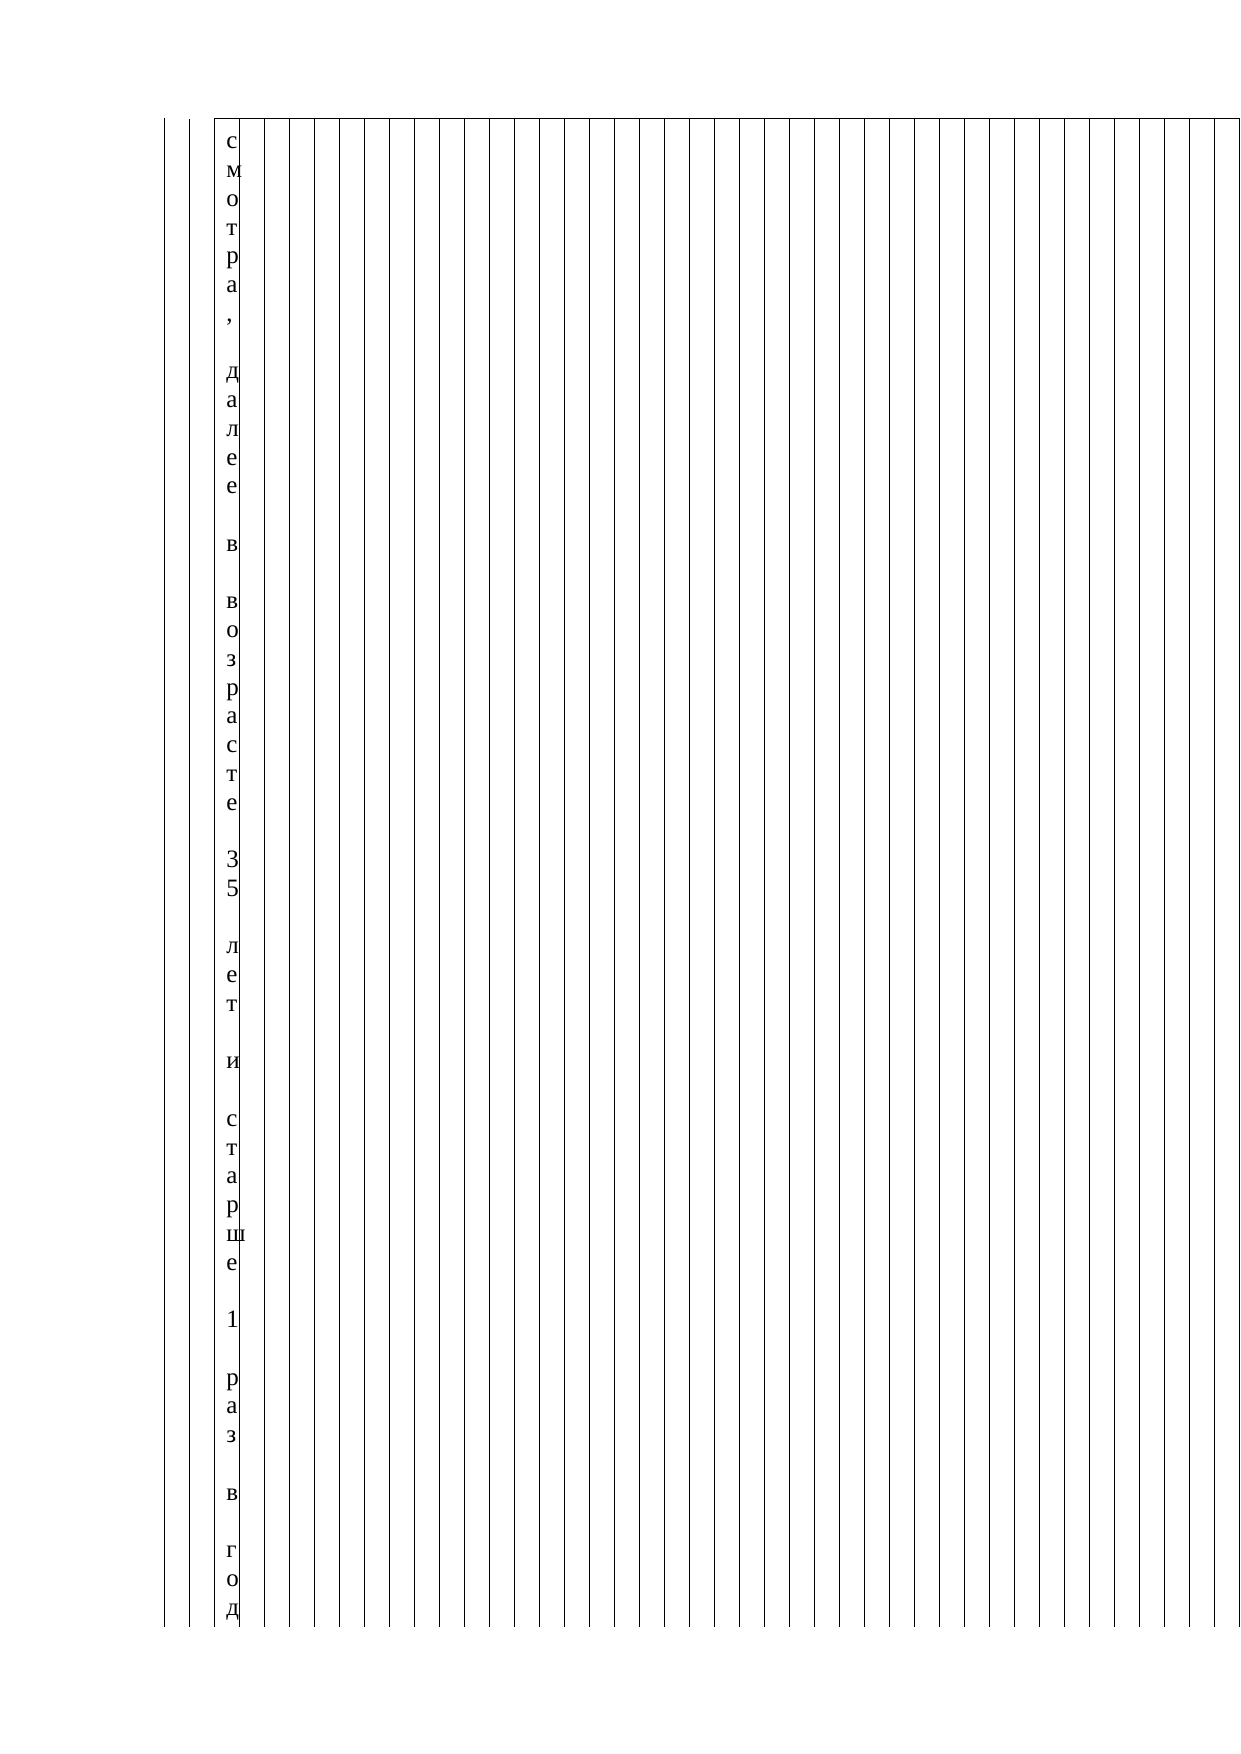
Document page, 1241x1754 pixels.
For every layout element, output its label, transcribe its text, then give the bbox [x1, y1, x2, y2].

table_cell [590, 119, 614, 1627]
table_cell + [965, 119, 989, 1627]
table_cell [165, 118, 190, 1627]
table_cell [415, 119, 439, 1627]
table_cell [240, 119, 264, 1627]
table_cell + [765, 119, 789, 1627]
table_cell + [740, 119, 764, 1627]
table_cell [540, 119, 564, 1627]
table_cell + [865, 119, 889, 1627]
table_cell [365, 119, 389, 1627]
table_cell + [665, 119, 689, 1627]
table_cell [215, 119, 239, 1627]
table_cell + [940, 119, 964, 1627]
table_cell [315, 119, 339, 1627]
table_cell + [1040, 119, 1064, 1627]
table_cell + [915, 119, 939, 1627]
table_cell + [815, 119, 839, 1627]
table_cell + [1090, 119, 1114, 1627]
table_cell [190, 118, 214, 1627]
table_cell [615, 119, 639, 1627]
table_cell [640, 119, 664, 1627]
table_cell + [990, 119, 1014, 1627]
table_cell [440, 119, 464, 1627]
table_cell [290, 119, 314, 1627]
table_cell + [715, 119, 739, 1627]
table_cell + [1115, 119, 1139, 1627]
table_cell + [1215, 119, 1239, 1627]
table_cell + [1190, 119, 1214, 1627]
table_cell [490, 119, 514, 1627]
table_cell + [1140, 119, 1164, 1627]
table_cell + [690, 119, 714, 1627]
table_cell [515, 119, 539, 1627]
table_cell [265, 119, 289, 1627]
table_cell + [890, 119, 914, 1627]
table_cell + [840, 119, 864, 1627]
table_cell + [1165, 119, 1189, 1627]
table_cell [465, 119, 489, 1627]
table_cell [390, 119, 414, 1627]
table_cell + [790, 119, 814, 1627]
table_cell + [1065, 119, 1089, 1627]
table_cell [565, 119, 589, 1627]
table_cell [340, 119, 364, 1627]
table_cell + [1015, 119, 1039, 1627]
